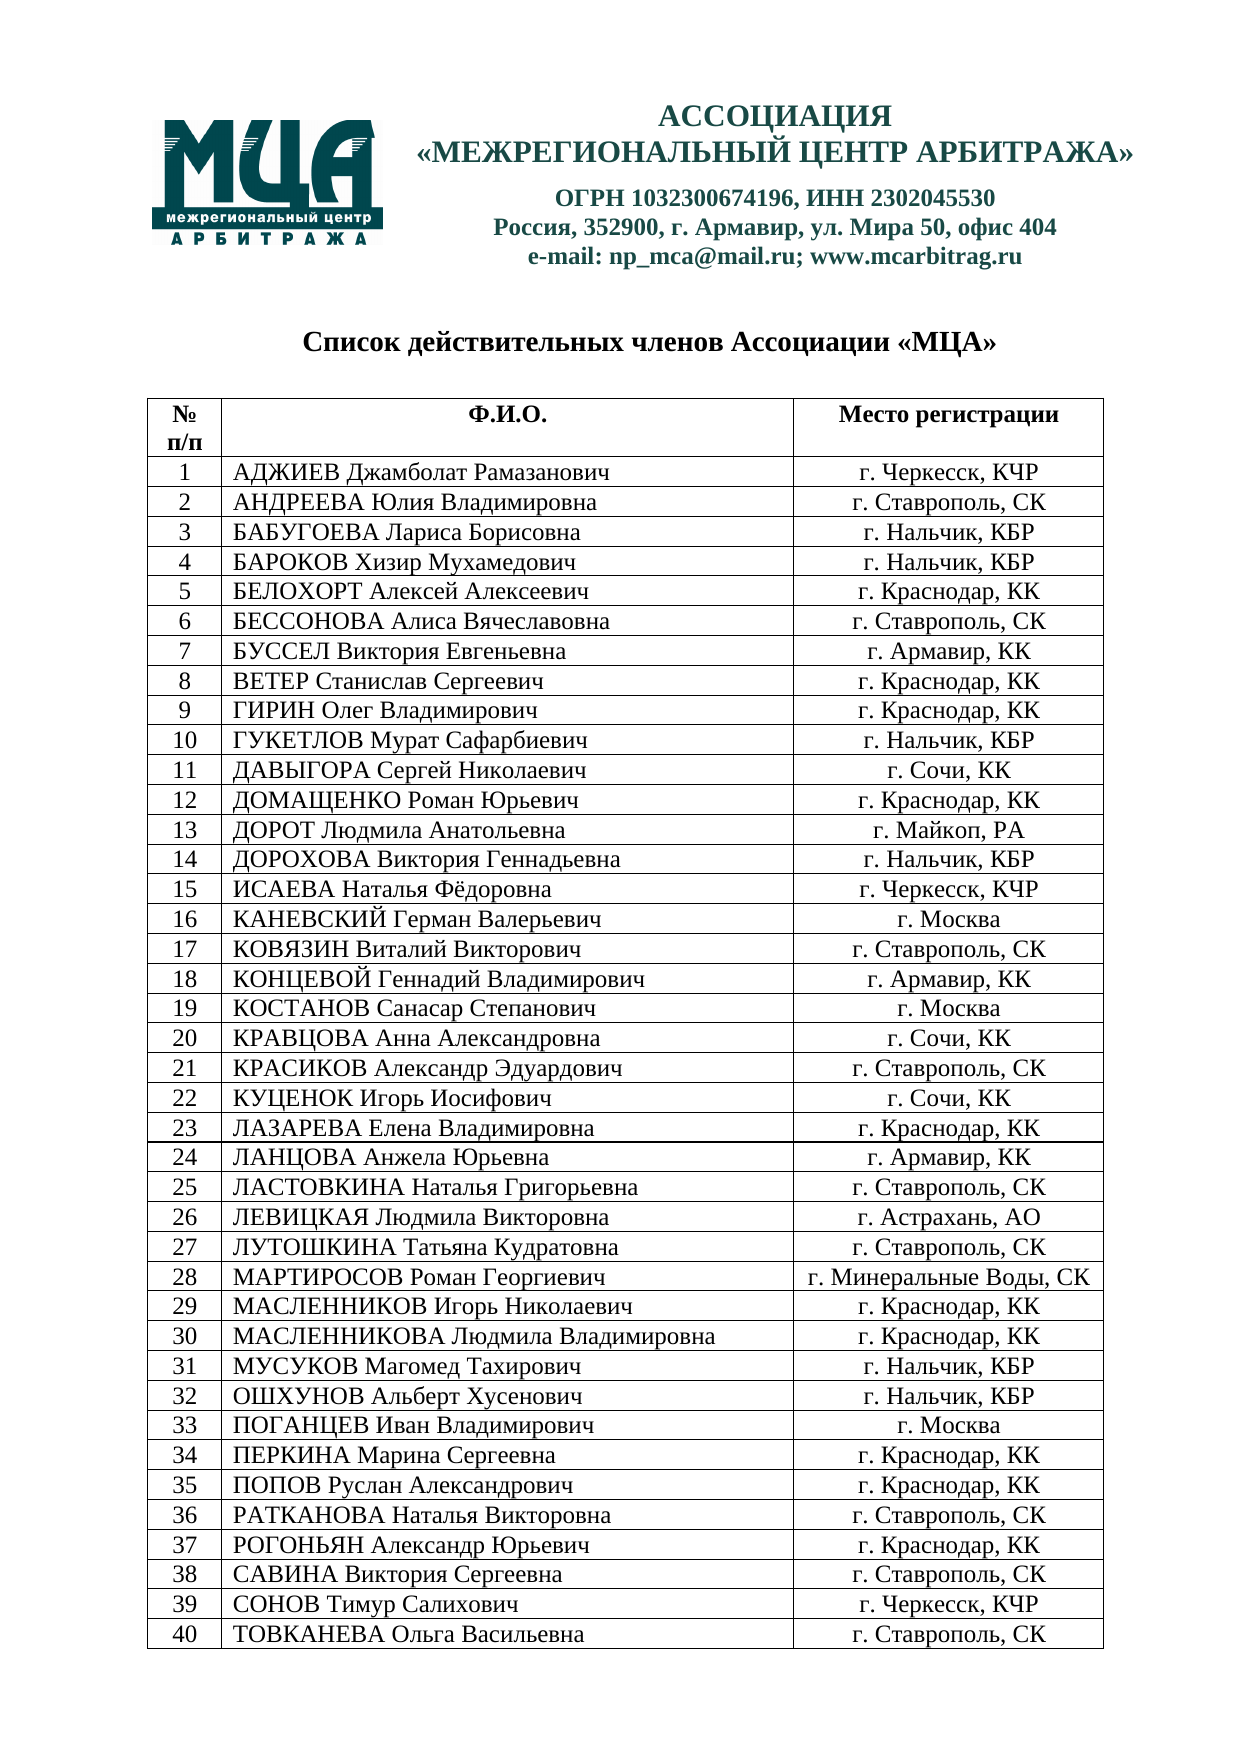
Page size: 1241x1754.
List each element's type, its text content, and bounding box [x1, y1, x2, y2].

table_cell АНДРЕЕВА Юлия Владимировна [222, 487, 793, 516]
table_cell г. Краснодар, КК [794, 696, 1103, 724]
table_cell г. Нальчик, КБР [794, 725, 1103, 754]
table_cell 40 [148, 1619, 221, 1648]
table_cell г. Краснодар, КК [794, 576, 1103, 605]
table_cell г. Черкесск, КЧР [794, 457, 1103, 486]
table_cell БЕЛОХОРТ Алексей Алексеевич [222, 576, 793, 605]
table_cell 38 [148, 1560, 221, 1588]
table_cell ЛАНЦОВА Анжела Юрьевна [222, 1143, 793, 1171]
table_cell МАСЛЕННИКОВА Людмила Владимировна [222, 1321, 793, 1350]
table_header [136, 89, 399, 276]
table_header Место регистрации [794, 399, 1103, 456]
table_cell 33 [148, 1411, 221, 1439]
table_cell 12 [148, 785, 221, 814]
table_cell 32 [148, 1381, 221, 1409]
table_cell 3 [148, 517, 221, 546]
table_cell 1 [148, 457, 221, 486]
table_cell г. Нальчик, КБР [794, 1351, 1103, 1380]
table_cell г. Ставрополь, СК [794, 1053, 1103, 1082]
table_cell ГУКЕТЛОВ Мурат Сафарбиевич [222, 725, 793, 754]
table_cell 39 [148, 1589, 221, 1618]
table_cell г. Ставрополь, СК [794, 1172, 1103, 1201]
table_cell г. Армавир, КК [794, 964, 1103, 992]
table_cell ГИРИН Олег Владимирович [222, 696, 793, 724]
table_cell г. Краснодар, КК [794, 1291, 1103, 1320]
table_cell 16 [148, 904, 221, 933]
table_cell г. Ставрополь, СК [794, 1560, 1103, 1588]
table_cell ЛАЗАРЕВА Елена Владимировна [222, 1113, 793, 1141]
table_cell 28 [148, 1262, 221, 1290]
table_cell 27 [148, 1232, 221, 1261]
table_cell ЛЕВИЦКАЯ Людмила Викторовна [222, 1202, 793, 1231]
table_cell г. Астрахань, АО [794, 1202, 1103, 1231]
table_cell РАТКАНОВА Наталья Викторовна [222, 1500, 793, 1529]
table_cell г. Черкесск, КЧР [794, 1589, 1103, 1618]
table_cell г. Краснодар, КК [794, 1321, 1103, 1350]
table_cell 9 [148, 696, 221, 724]
table_cell г. Минеральные Воды, СК [794, 1262, 1103, 1290]
table_cell г. Москва [794, 994, 1103, 1022]
table_cell КОВЯЗИН Виталий Викторович [222, 934, 793, 963]
table_cell г. Армавир, КК [794, 636, 1103, 665]
table_cell ДОРОТ Людмила Анатольевна [222, 815, 793, 843]
table_cell 37 [148, 1530, 221, 1558]
table_cell г. Нальчик, КБР [794, 547, 1103, 575]
table_cell ОШХУНОВ Альберт Хусенович [222, 1381, 793, 1409]
table_cell КРАВЦОВА Анна Александровна [222, 1023, 793, 1052]
table_header № п/п [148, 399, 221, 456]
table_cell КОНЦЕВОЙ Геннадий Владимирович [222, 964, 793, 992]
table_cell АДЖИЕВ Джамболат Рамазанович [222, 457, 793, 486]
table_cell г. Сочи, КК [794, 1083, 1103, 1112]
table_cell г. Ставрополь, СК [794, 1232, 1103, 1261]
table_cell г. Нальчик, КБР [794, 1381, 1103, 1409]
table_header АССОЦИАЦИЯ «МЕЖРЕГИОНАЛЬНЫЙ ЦЕНТР АРБИТРАЖА» [399, 89, 1152, 177]
table_cell МАРТИРОСОВ Роман Георгиевич [222, 1262, 793, 1290]
table_cell г. Черкесск, КЧР [794, 874, 1103, 903]
table_cell БЕССОНОВА Алиса Вячеславовна [222, 606, 793, 635]
table_cell г. Армавир, КК [794, 1143, 1103, 1171]
table_cell КОСТАНОВ Санасар Степанович [222, 994, 793, 1022]
table_cell 36 [148, 1500, 221, 1529]
table_cell 6 [148, 606, 221, 635]
table_cell г. Ставрополь, СК [794, 1500, 1103, 1529]
table_cell г. Краснодар, КК [794, 785, 1103, 814]
table_cell 23 [148, 1113, 221, 1141]
text Список действительных членов Ассоциации «МЦА» [148, 324, 1152, 357]
table_cell г. Москва [794, 904, 1103, 933]
table_cell 15 [148, 874, 221, 903]
table_cell МАСЛЕННИКОВ Игорь Николаевич [222, 1291, 793, 1320]
table_cell МУСУКОВ Магомед Тахирович [222, 1351, 793, 1380]
table_cell 20 [148, 1023, 221, 1052]
table_cell г. Краснодар, КК [794, 1470, 1103, 1499]
table_cell САВИНА Виктория Сергеевна [222, 1560, 793, 1588]
table_cell 34 [148, 1440, 221, 1469]
table_cell РОГОНЬЯН Александр Юрьевич [222, 1530, 793, 1558]
table_cell ОГРН 1032300674196, ИНН 2302045530 Россия, 352900, г. Армавир, ул. Мира 50, офис 404 e-mail: np_mca@mail.ru; www.mcarbitrag.ru [399, 177, 1152, 276]
table_cell 30 [148, 1321, 221, 1350]
table_cell ПЕРКИНА Марина Сергеевна [222, 1440, 793, 1469]
table_cell 14 [148, 845, 221, 873]
table_cell СОНОВ Тимур Салихович [222, 1589, 793, 1618]
table_cell г. Ставрополь, СК [794, 487, 1103, 516]
table_cell г. Краснодар, КК [794, 1530, 1103, 1558]
table_cell ИСАЕВА Наталья Фёдоровна [222, 874, 793, 903]
table_cell ДОРОХОВА Виктория Геннадьевна [222, 845, 793, 873]
table_cell 21 [148, 1053, 221, 1082]
table_cell 13 [148, 815, 221, 843]
table_cell 31 [148, 1351, 221, 1380]
table_cell ДАВЫГОРА Сергей Николаевич [222, 755, 793, 784]
table_cell 4 [148, 547, 221, 575]
table_cell г. Нальчик, КБР [794, 517, 1103, 546]
table_cell КРАСИКОВ Александр Эдуардович [222, 1053, 793, 1082]
table_cell г. Ставрополь, СК [794, 934, 1103, 963]
table_cell ТОВКАНЕВА Ольга Васильевна [222, 1619, 793, 1648]
table_cell г. Сочи, КК [794, 755, 1103, 784]
table_cell 10 [148, 725, 221, 754]
table_cell 17 [148, 934, 221, 963]
table_cell БУССЕЛ Виктория Евгеньевна [222, 636, 793, 665]
table_cell г. Краснодар, КК [794, 666, 1103, 694]
table_cell 29 [148, 1291, 221, 1320]
table_cell 5 [148, 576, 221, 605]
table_cell ЛАСТОВКИНА Наталья Григорьевна [222, 1172, 793, 1201]
table_cell БАРОКОВ Хизир Мухамедович [222, 547, 793, 575]
table_cell ЛУТОШКИНА Татьяна Кудратовна [222, 1232, 793, 1261]
table_header Ф.И.О. [222, 399, 793, 456]
table_cell 22 [148, 1083, 221, 1112]
table_cell ПОГАНЦЕВ Иван Владимирович [222, 1411, 793, 1439]
table_cell 35 [148, 1470, 221, 1499]
table_cell г. Краснодар, КК [794, 1440, 1103, 1469]
table_cell 8 [148, 666, 221, 694]
table_cell 7 [148, 636, 221, 665]
table_cell 18 [148, 964, 221, 992]
table_cell 2 [148, 487, 221, 516]
table_cell г. Нальчик, КБР [794, 845, 1103, 873]
table_cell г. Краснодар, КК [794, 1113, 1103, 1141]
table_cell ПОПОВ Руслан Александрович [222, 1470, 793, 1499]
table_cell 24 [148, 1143, 221, 1171]
table_cell 11 [148, 755, 221, 784]
table_cell ДОМАЩЕНКО Роман Юрьевич [222, 785, 793, 814]
table_cell ВЕТЕР Станислав Сергеевич [222, 666, 793, 694]
table_cell г. Ставрополь, СК [794, 1619, 1103, 1648]
table_cell КАНЕВСКИЙ Герман Валерьевич [222, 904, 793, 933]
table_cell КУЦЕНОК Игорь Иосифович [222, 1083, 793, 1112]
table_cell 25 [148, 1172, 221, 1201]
picture [152, 120, 383, 245]
table_cell 19 [148, 994, 221, 1022]
table_cell г. Ставрополь, СК [794, 606, 1103, 635]
table_cell г. Сочи, КК [794, 1023, 1103, 1052]
table_cell г. Москва [794, 1411, 1103, 1439]
table_cell 26 [148, 1202, 221, 1231]
table_cell БАБУГОЕВА Лариса Борисовна [222, 517, 793, 546]
table_cell г. Майкоп, РА [794, 815, 1103, 843]
